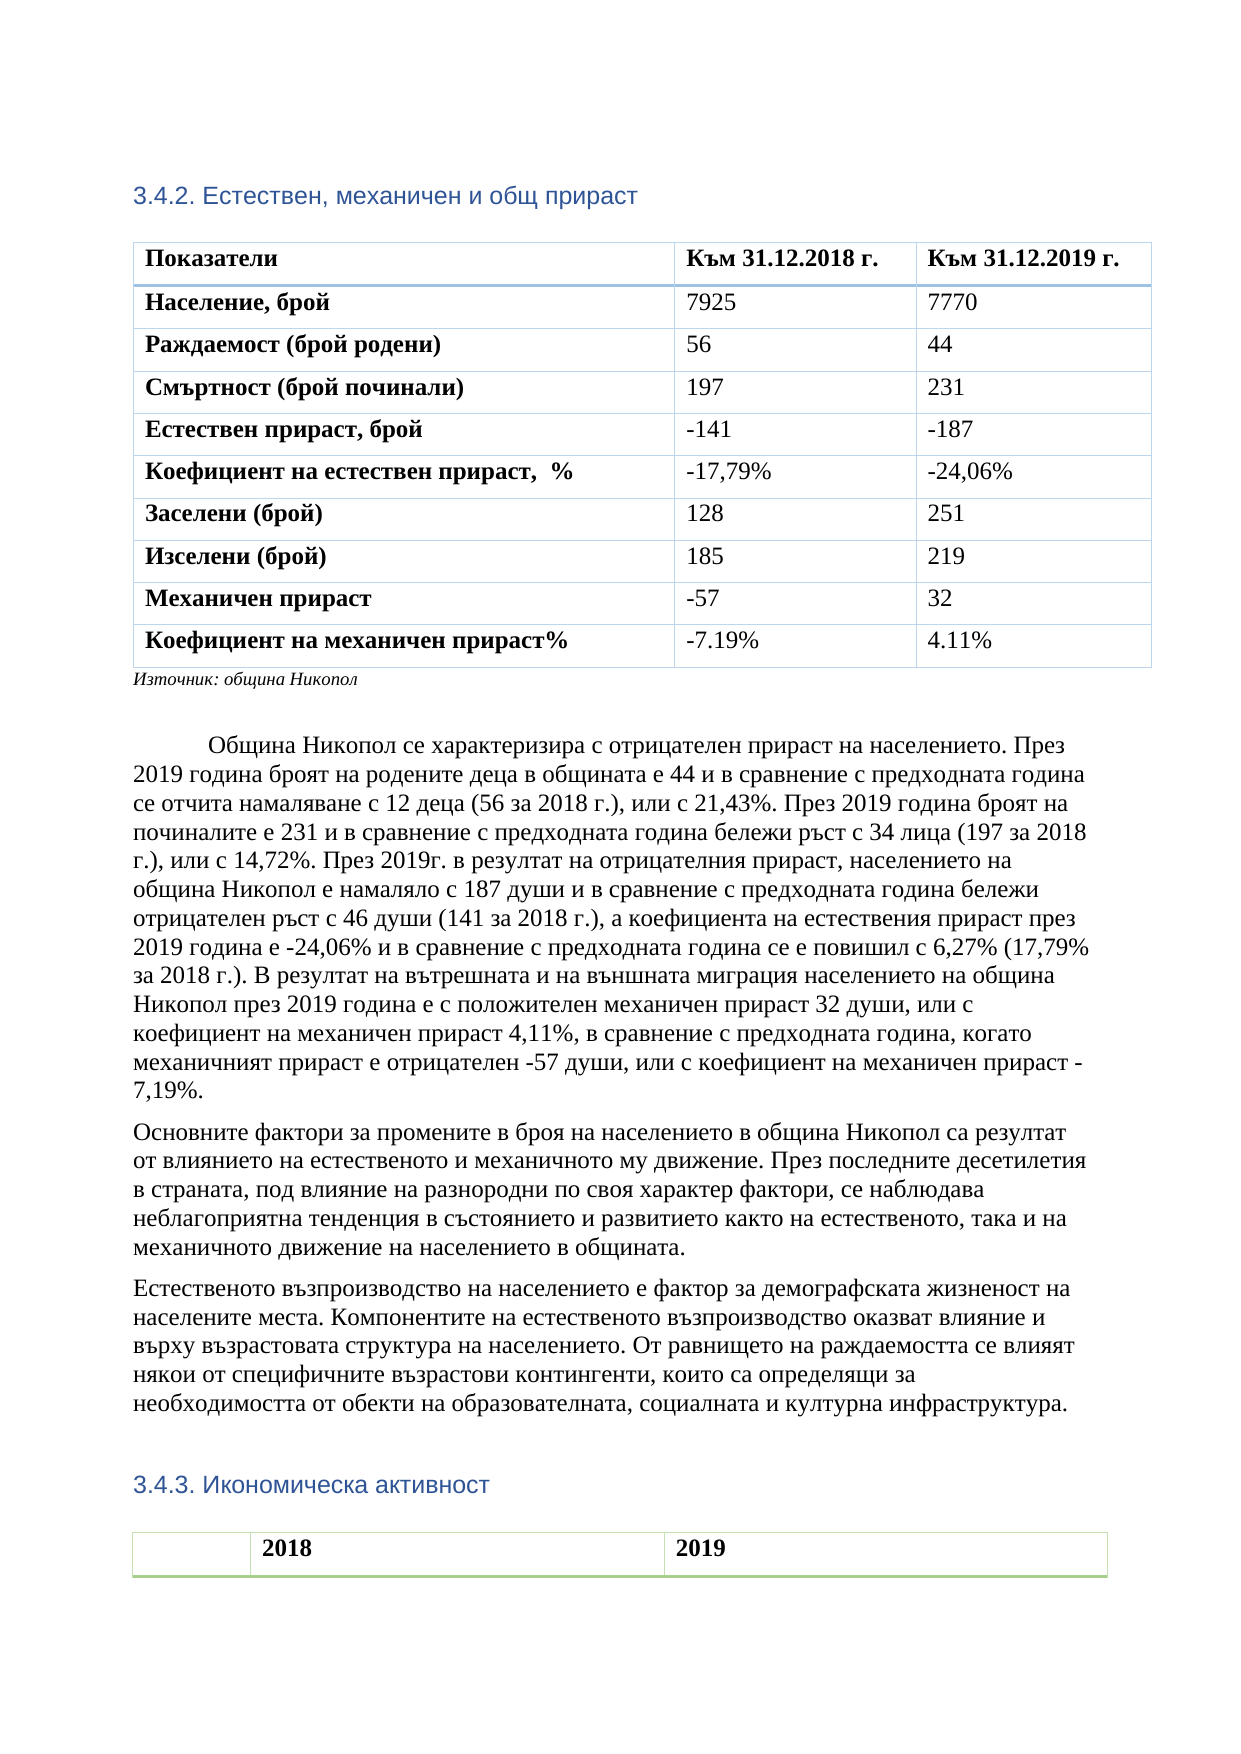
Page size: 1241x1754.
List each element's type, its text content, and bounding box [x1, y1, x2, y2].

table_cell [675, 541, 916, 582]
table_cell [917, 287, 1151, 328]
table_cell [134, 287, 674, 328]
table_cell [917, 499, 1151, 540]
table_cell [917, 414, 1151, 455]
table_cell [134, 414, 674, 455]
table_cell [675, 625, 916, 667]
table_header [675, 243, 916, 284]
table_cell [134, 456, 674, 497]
text Основните фактори за промените в броя на населението в община Никопол са резултат от влиянието на естественото и механичното му движение. През последните десетилетия в страната, под влияние на разнородни по своя характер фактори, се наблюдава неблагоприятна тенденция в състоянието и развитието както на естественото, така и на механичното движение на населението в общината. [133, 1117, 1092, 1261]
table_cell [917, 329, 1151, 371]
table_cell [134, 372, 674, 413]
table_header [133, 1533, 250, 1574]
text Община Никопол се характеризира с отрицателен прираст на населението. През 2019 година броят на родените деца в общината е 44 и в сравнение с предходната година се отчита намаляване с 12 деца (56 за 2018 г.), или с 21,43%. През 2019 година броят на починалите е 231 и в сравнение с предходната година бележи ръст с 34 лица (197 за 2018 г.), или с 14,72%. През 2019г. в резултат на отрицателния прираст, населението на община Никопол е намаляло с 187 души и в сравнение с предходната година бележи отрицателен ръст с 46 души (141 за 2018 г.), а коефициента на естествения прираст през 2019 година е -24,06% и в сравнение с предходната година се е повишил с 6,27% (17,79% за 2018 г.). В резултат на вътрешната и на външната миграция населението на община Никопол през 2019 година е с положителен механичен прираст 32 души, или с коефициент на механичен прираст 4,11%, в сравнение с предходната година, когато механичният прираст е отрицателен -57 души, или с коефициент на механичен прираст -7,19%. [133, 731, 1092, 1104]
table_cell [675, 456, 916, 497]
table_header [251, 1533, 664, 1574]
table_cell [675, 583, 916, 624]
text Източник: община Никопол [133, 668, 1092, 689]
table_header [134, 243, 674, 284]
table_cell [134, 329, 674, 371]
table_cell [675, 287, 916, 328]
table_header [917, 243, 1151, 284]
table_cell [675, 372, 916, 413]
text 3.4.2. Естествен, механичен и общ прираст [133, 181, 1092, 209]
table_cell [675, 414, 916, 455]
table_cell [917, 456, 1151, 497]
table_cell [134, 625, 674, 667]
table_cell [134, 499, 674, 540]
text 3.4.3. Икономическа активност [133, 1471, 1092, 1499]
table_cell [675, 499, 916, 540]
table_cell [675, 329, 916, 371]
text Естественото възпроизводство на населението е фактор за демографската жизненост на населените места. Компонентите на естественото възпроизводство оказват влияние и върху възрастовата структура на населението. От равнището на раждаемостта се влияят някои от специфичните възрастови контингенти, които са определящи за необходимостта от обекти на образователната, социалната и културна инфраструктура. [133, 1273, 1092, 1417]
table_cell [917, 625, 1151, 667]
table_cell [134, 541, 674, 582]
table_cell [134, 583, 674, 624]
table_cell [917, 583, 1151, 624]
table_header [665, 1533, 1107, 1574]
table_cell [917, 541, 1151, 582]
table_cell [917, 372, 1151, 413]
